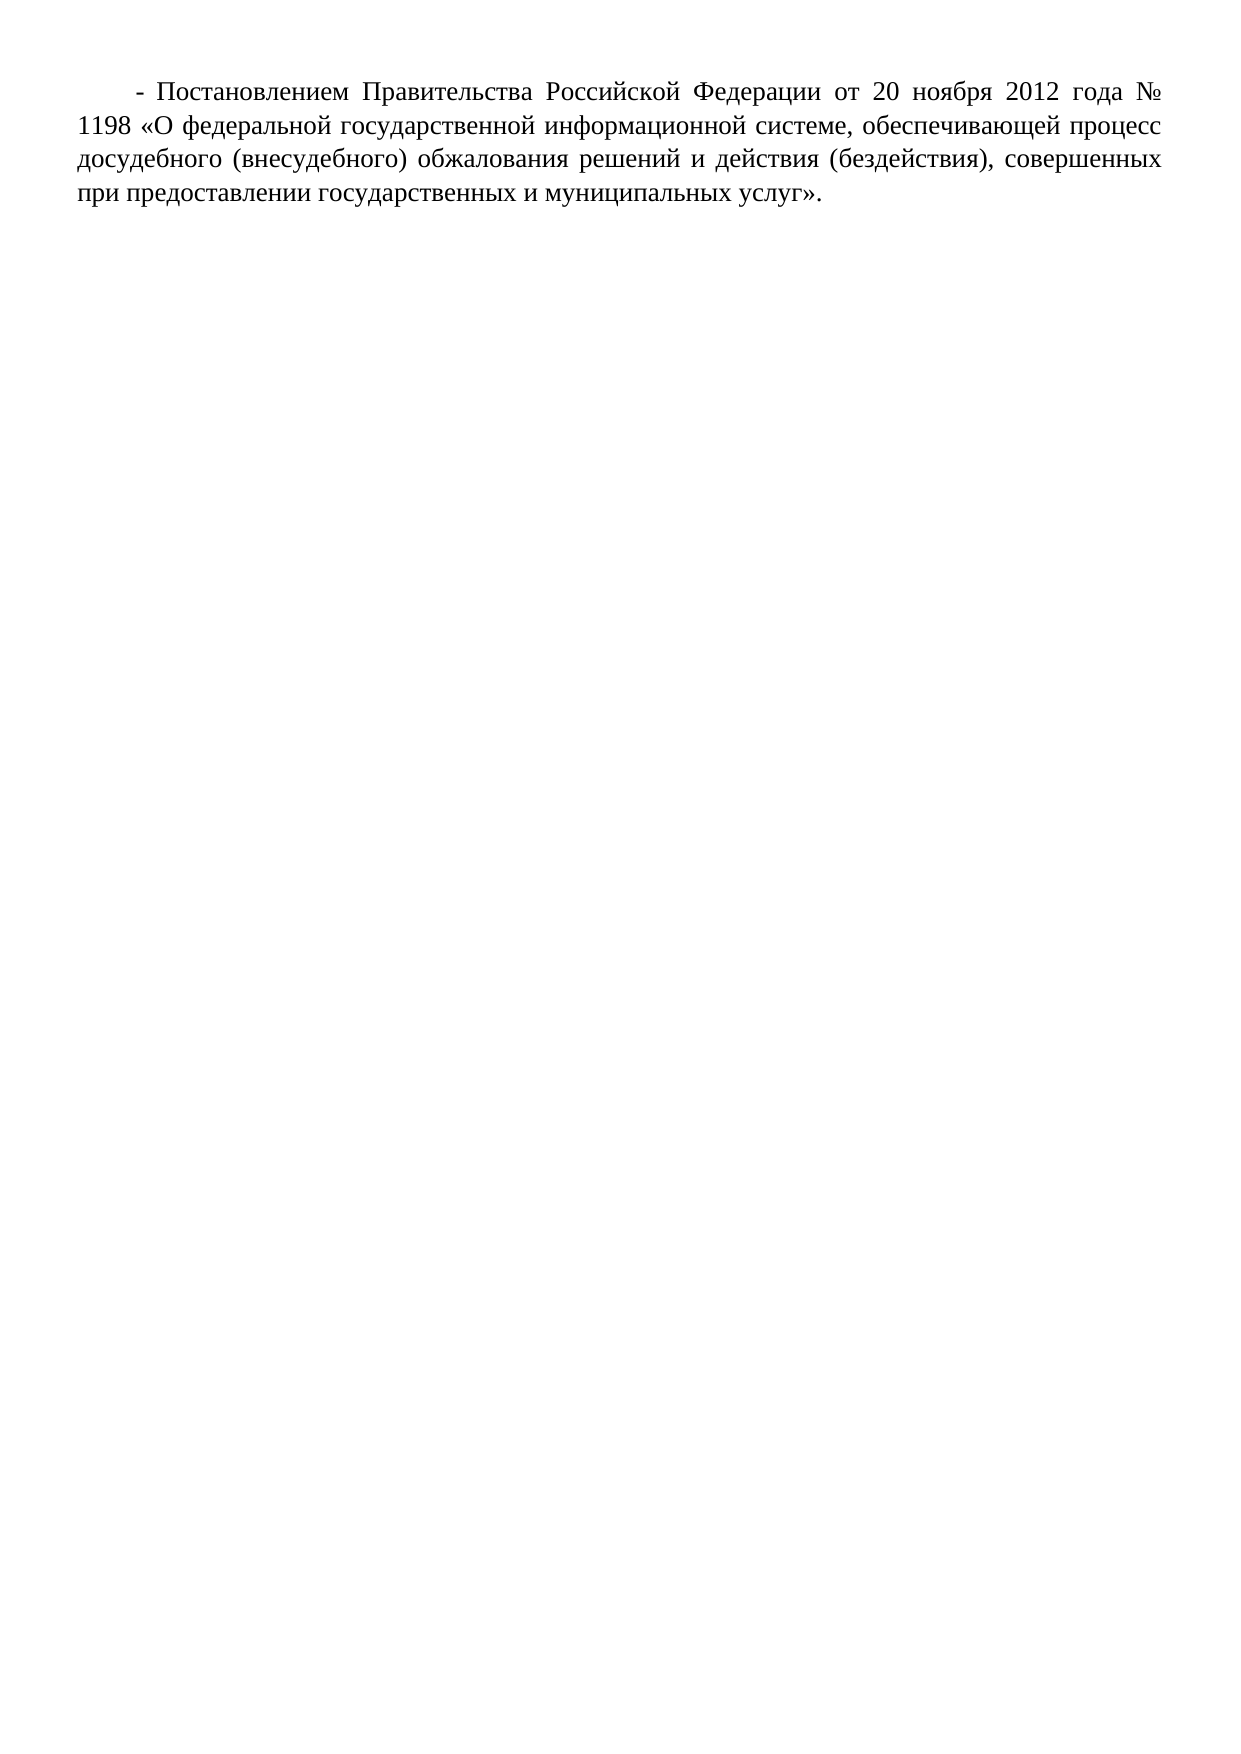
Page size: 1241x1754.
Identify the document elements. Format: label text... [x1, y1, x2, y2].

list Постановлением Правительства Российской Федерации от 20 ноября 2012 года № 1198 «О федеральной государственной информационной системе, обеспечивающей процесс досудебного (внесудебного) обжалования решений и действия (бездействия), совершенных при предоставлении государственных и муниципальных услуг». [77, 74, 1163, 208]
